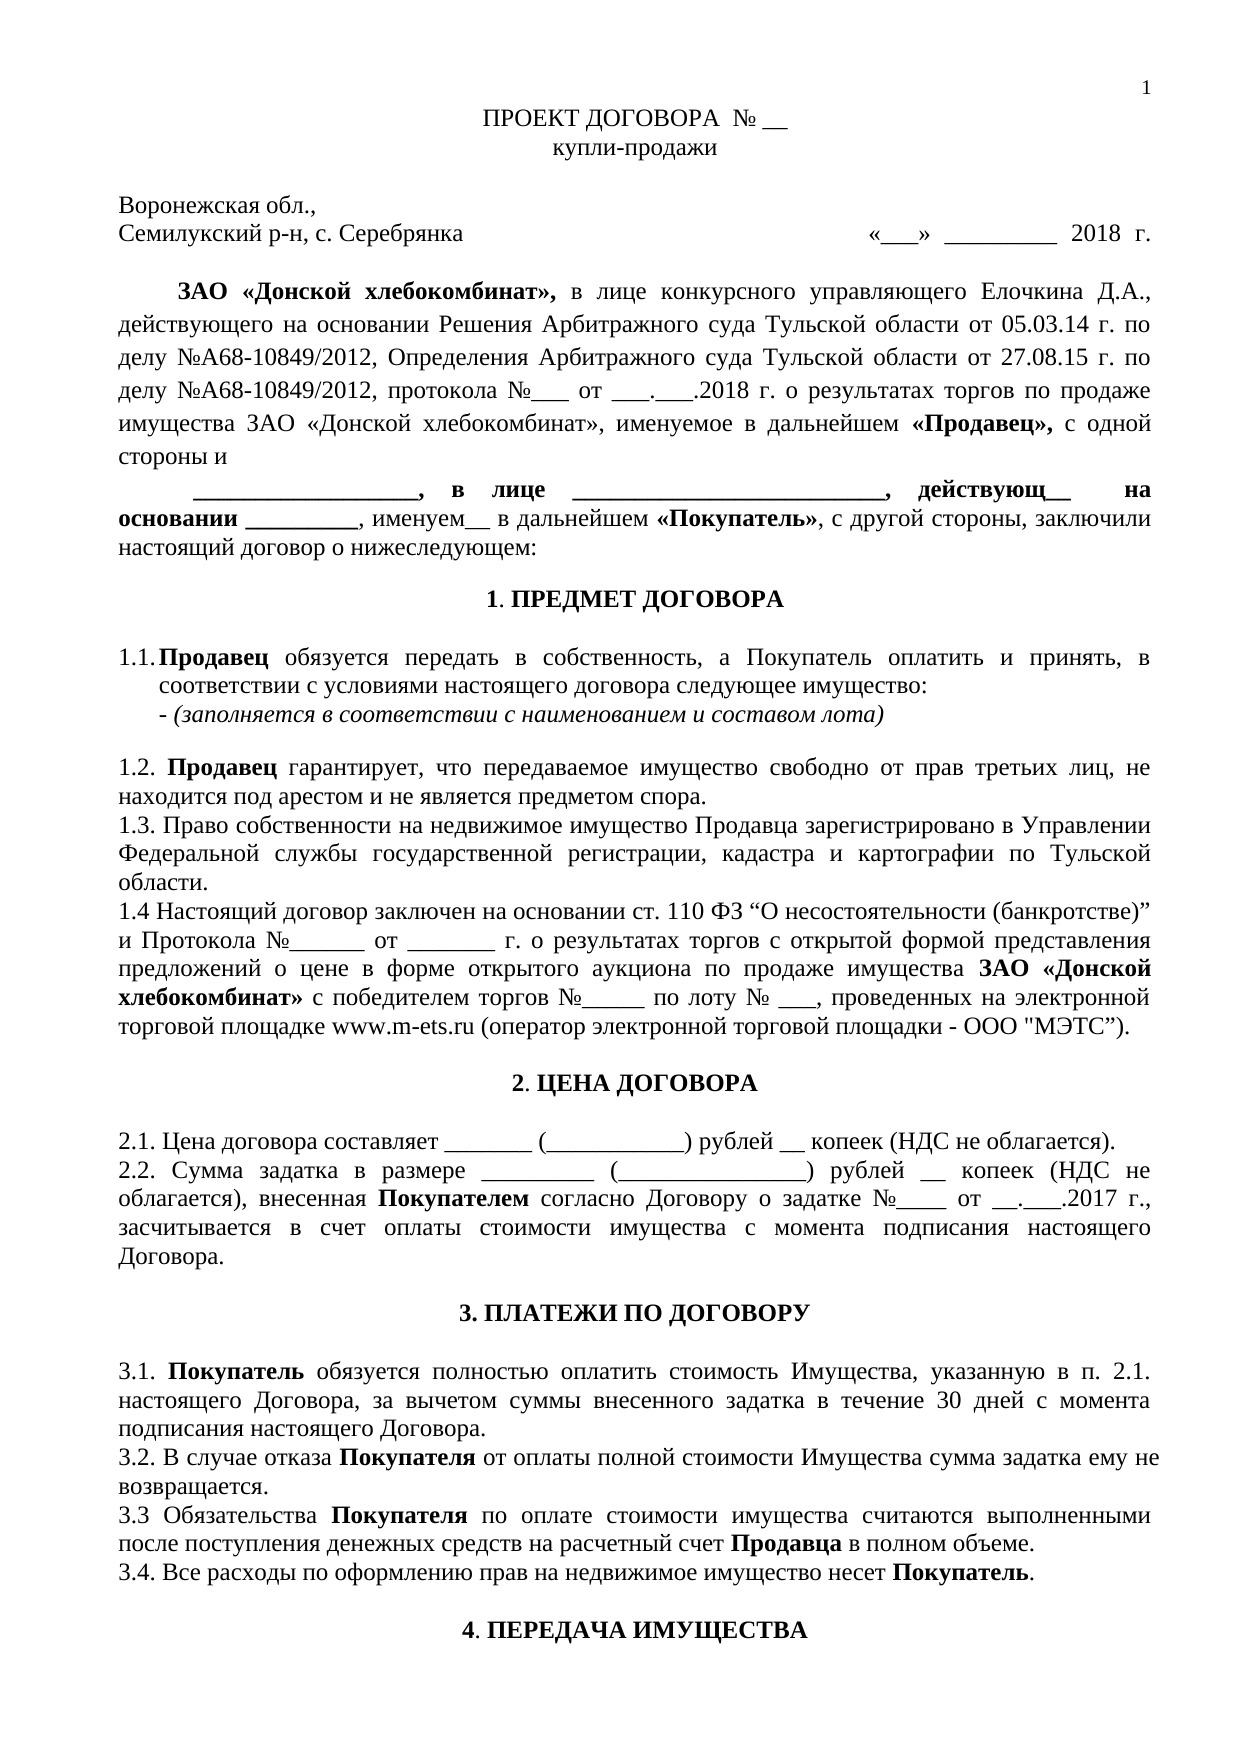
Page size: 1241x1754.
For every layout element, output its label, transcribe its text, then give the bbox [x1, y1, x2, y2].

text 3. ПЛАТЕЖИ ПО ДОГОВОРУ [118, 1298, 1152, 1327]
title ПРОЕКТ ДОГОВОРА № __ [118, 103, 1152, 132]
text 3.4. Все расходы по оформлению прав на недвижимое имущество несет Покупатель. [118, 1557, 1152, 1586]
text Семилукский р-н, с. Серебрянка «___» _________ 2018 г. [118, 218, 1152, 276]
text 1.4 Настоящий договор заключен на основании ст. 110 ФЗ “О несостоятельности (банкротстве)” и Протокола №______ от _______ г. о результатах торгов с открытой формой представления предложений о цене в форме открытого аукциона по продаже имущества ЗАО «Донской хлебокомбинат» с победителем торгов №_____ по лоту № ___, проведенных на электронной торговой площадке www.m-ets.ru (оператор электронной торговой площадки - ООО "МЭТС”). [118, 896, 1152, 1040]
text 3.3 Обязательства Покупателя по оплате стоимости имущества считаются выполненными после поступления денежных средств на расчетный счет Продавца в полном объеме. [118, 1500, 1152, 1557]
text 2.1. Цена договора составляет _______ (___________) рублей __ копеек (НДС не облагается). [118, 1126, 1152, 1155]
text 2.2. Сумма задатка в размере _________ (_______________) рублей __ копеек (НДС не облагается), внесенная Покупателем согласно Договору о задатке №____ от __.___.2017 г., засчитывается в счет оплаты стоимости имущества с момента подписания настоящего Договора. [118, 1155, 1152, 1270]
text купли-продажи [118, 132, 1152, 161]
text 1.2. Продавец гарантирует, что передаваемое имущество свободно от прав третьих лиц, не находится под арестом и не является предметом спора. [118, 752, 1152, 810]
list Продавец обязуется передать в собственность, а Покупатель оплатить и принять, в соответствии с условиями настоящего договора следующее имущество: [118, 642, 1152, 699]
text 3.1. Покупатель обязуется полностью оплатить стоимость Имущества, указанную в п. 2.1. настоящего Договора, за вычетом суммы внесенного задатка в течение 30 дней с момента подписания настоящего Договора. [118, 1356, 1152, 1442]
text __________________, в лице _________________________, действующ__ на основании _________, именуем__ в дальнейшем «Покупатель», с другой стороны, заключили настоящий договор о нижеследующем: [118, 474, 1152, 560]
text 2. ЦЕНА ДОГОВОРА [118, 1068, 1152, 1097]
text 1.3. Право собственности на недвижимое имущество Продавца зарегистрировано в Управлении Федеральной службы государственной регистрации, кадастра и картографии по Тульской области. [118, 810, 1152, 896]
text Воронежская обл., [118, 190, 1152, 218]
text - (заполняется в соответствии с наименованием и составом лота) [159, 699, 1152, 728]
text ЗАО «Донской хлебокомбинат», в лице конкурсного управляющего Елочкина Д.А., действующего на основании Решения Арбитражного суда Тульской области от 05.03.14 г. по делу №А68-10849/2012, Определения Арбитражного суда Тульской области от 27.08.15 г. по делу №А68-10849/2012, протокола №___ от ___.___.2018 г. о результатах торгов по продаже имущества ЗАО «Донской хлебокомбинат», именуемое в дальнейшем «Продавец», с одной стороны и [118, 276, 1152, 470]
text 1. ПРЕДМЕТ ДОГОВОРА [118, 584, 1152, 613]
text 3.2. В случае отказа Покупателя от оплаты полной стоимости Имущества сумма задатка ему не возвращается. [118, 1442, 1160, 1500]
text 4. ПЕРЕДАЧА ИМУЩЕСТВА [118, 1615, 1152, 1643]
